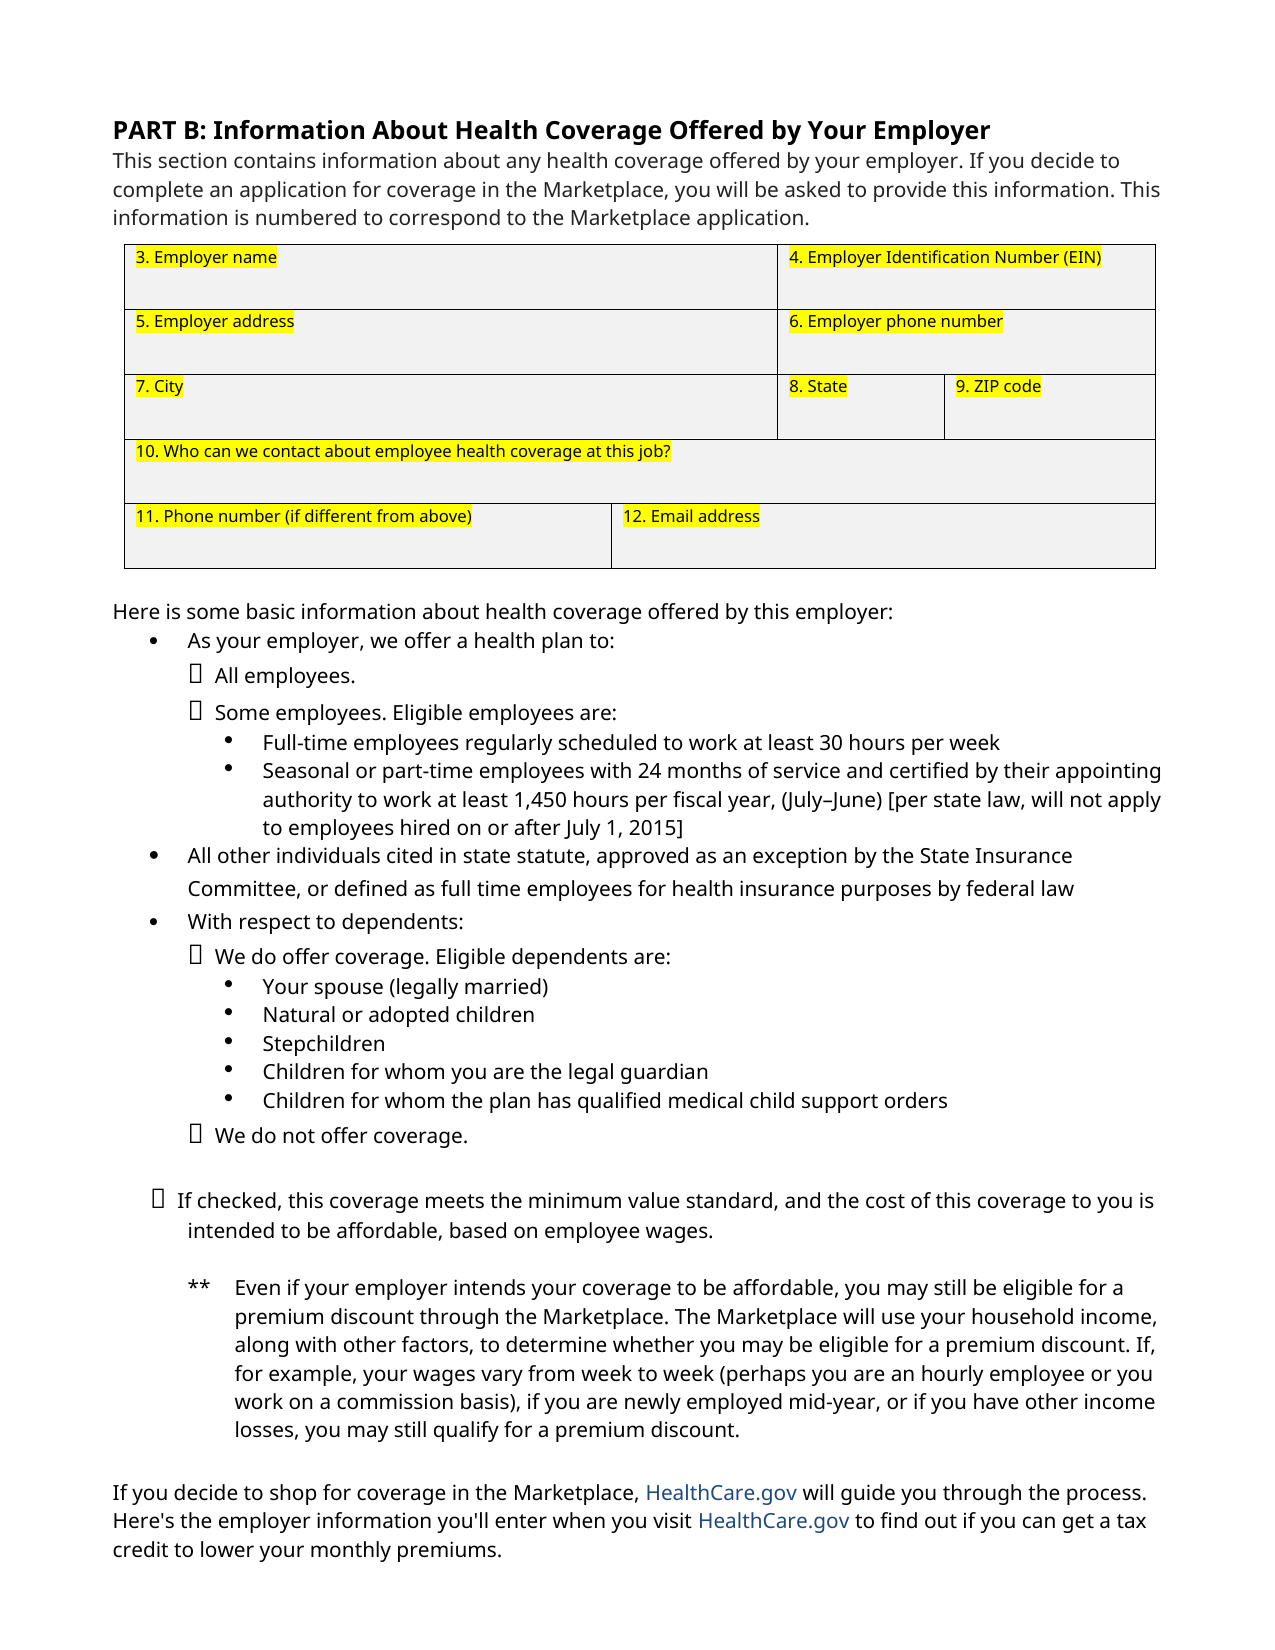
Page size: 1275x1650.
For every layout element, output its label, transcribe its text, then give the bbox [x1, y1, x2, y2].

table_cell 9. ZIP code [945, 375, 1155, 438]
table_cell 6. Employer phone number [778, 310, 1155, 374]
text If you decide to shop for coverage in the Marketplace, HealthCare.gov will guide you through the process. Here's the employer information you'll enter when you visit HealthCare.gov to find out if you can get a tax credit to lower your monthly premiums. [112, 1478, 1162, 1563]
text  Some employees. Eligible employees are: [187, 691, 1162, 728]
text  If checked, this coverage meets the minimum value standard, and the cost of this coverage to you is intended to be affordable, based on employee wages. [150, 1180, 1162, 1245]
text Here is some basic information about health coverage offered by this employer: [112, 597, 1162, 626]
table_cell 12. Email address [612, 504, 1155, 568]
table_header 3. Employer name [125, 245, 777, 309]
list Stepchildren [225, 1029, 1162, 1057]
text  We do offer coverage. Eligible dependents are: [187, 935, 1162, 972]
table_cell 11. Phone number (if different from above) [125, 504, 611, 568]
list Full-time employees regularly scheduled to work at least 30 hours per week [225, 728, 1162, 756]
list With respect to dependents: [150, 907, 1162, 935]
list Your spouse (legally married) [225, 972, 1162, 1001]
table_cell 5. Employer address [125, 310, 777, 374]
text  All employees. [187, 654, 1162, 691]
list All other individuals cited in state statute, approved as an exception by the State Insurance Committee, or defined as full time employees for health insurance purposes by federal law [150, 842, 1162, 903]
list Seasonal or part-time employees with 24 months of service and certified by their appointing authority to work at least 1,450 hours per fiscal year, (July–June) [per state law, will not apply to employees hired on or after July 1, 2015] [225, 756, 1162, 842]
list As your employer, we offer a health plan to: [150, 626, 1162, 654]
text This section contains information about any health coverage offered by your employer. If you decide to complete an application for coverage in the Marketplace, you will be asked to provide this information. This information is numbered to correspond to the Marketplace application. [112, 147, 1162, 232]
list Children for whom the plan has qualified medical child support orders [225, 1086, 1162, 1114]
table_cell 8. State [778, 375, 944, 438]
list Children for whom you are the legal guardian [225, 1057, 1162, 1086]
text  We do not offer coverage. [187, 1114, 1162, 1151]
list Natural or adopted children [225, 1001, 1162, 1029]
table_cell 10. Who can we contact about employee health coverage at this job? [125, 440, 1155, 503]
text PART B: Information About Health Coverage Offered by Your Employer [112, 112, 1162, 147]
text ** Even if your employer intends your coverage to be affordable, you may still be eligible for a premium discount through the Marketplace. The Marketplace will use your household income, along with other factors, to determine whether you may be eligible for a premium discount. If, for example, your wages vary from week to week (perhaps you are an hourly employee or you work on a commission basis), if you are newly employed mid-year, or if you have other income losses, you may still qualify for a premium discount. [187, 1273, 1162, 1444]
table_cell 7. City [125, 375, 777, 438]
table_header 4. Employer Identification Number (EIN) [778, 245, 1155, 309]
